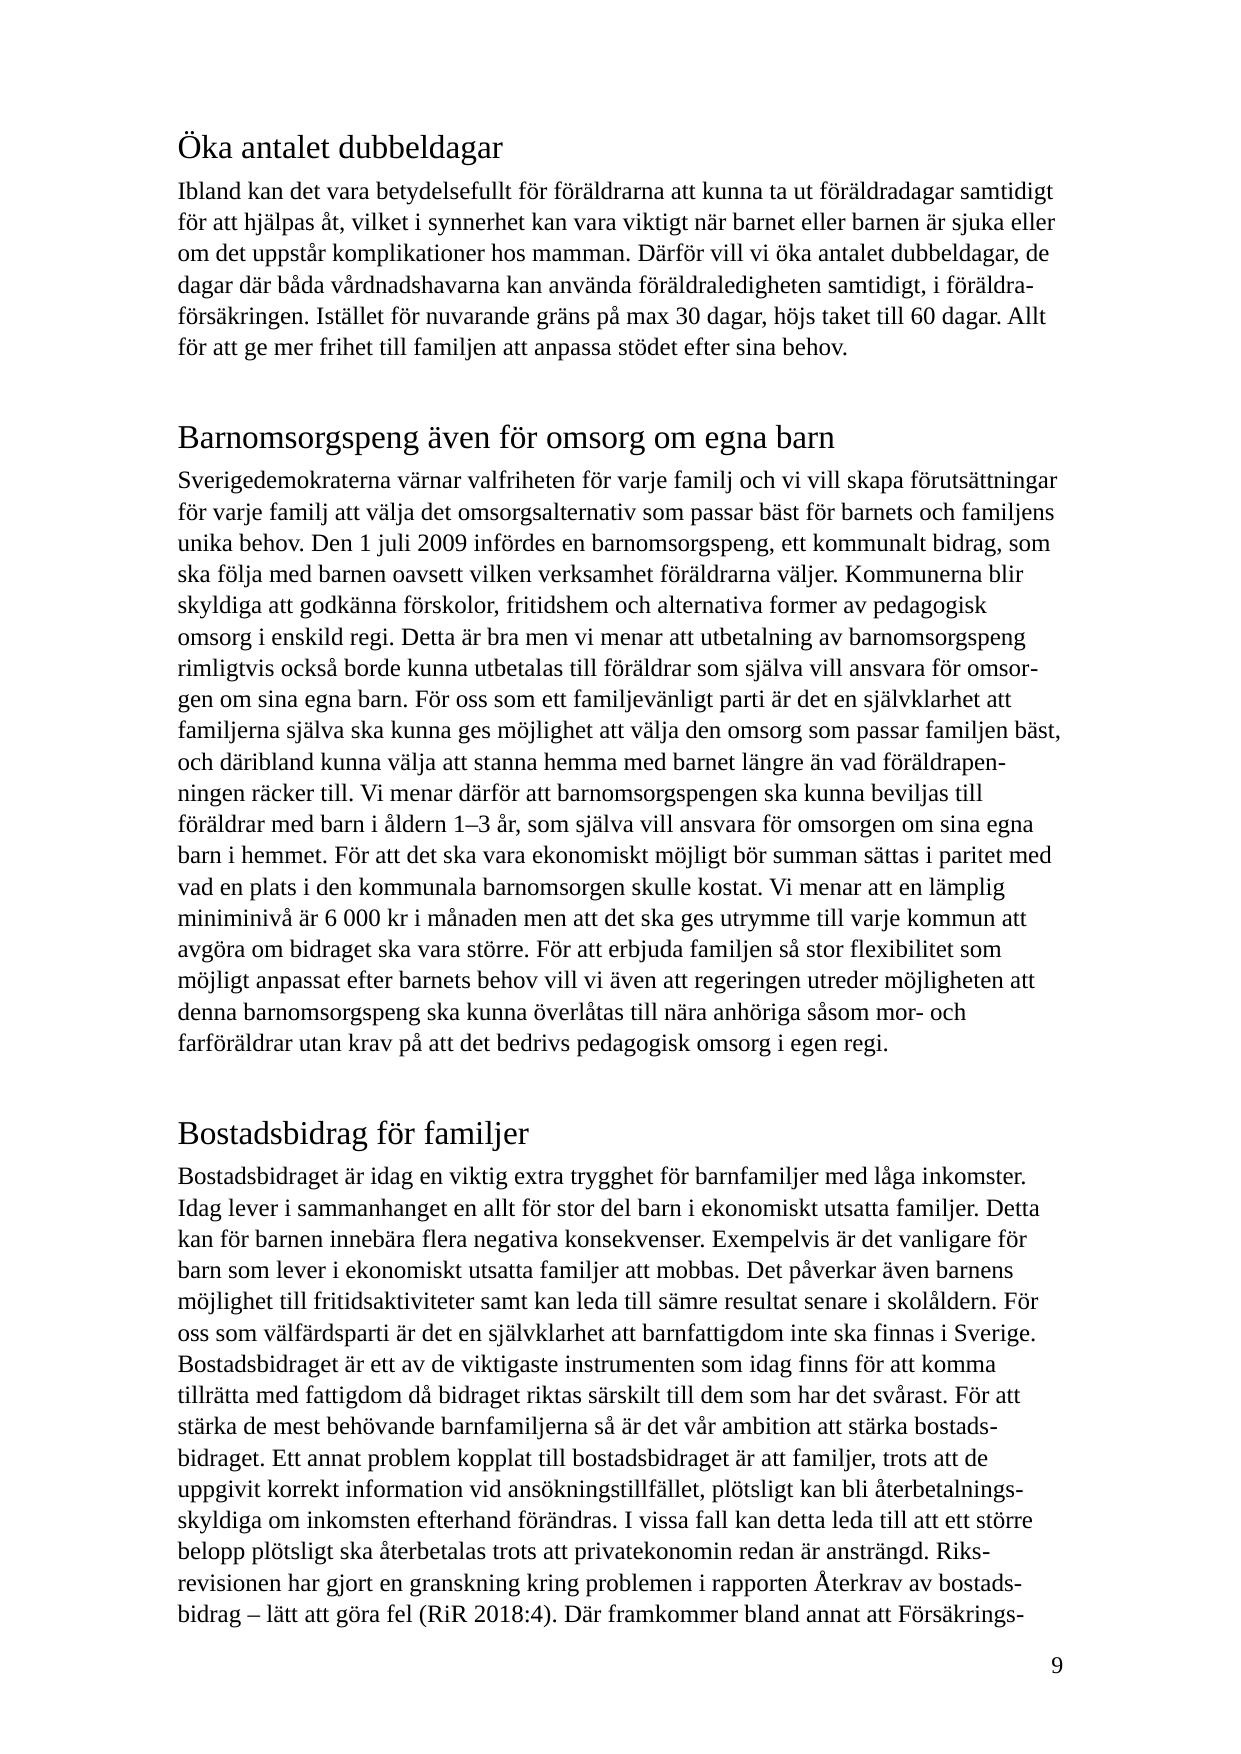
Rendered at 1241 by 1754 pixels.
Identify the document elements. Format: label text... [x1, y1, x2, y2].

text Ibland kan det vara betydelsefullt för föräldrarna att kunna ta ut föräldradagar samtidigt för att hjälpas åt, vilket i synnerhet kan vara viktigt när barnet eller barnen är sjuka eller om det uppstår komplikationer hos mamman. Därför vill vi öka antalet dubbeldagar, de dagar där båda vårdnadshavarna kan använda föräldraledigheten samtidigt, i föräldraförsäkringen. Istället för nuvarande gräns på max 30 dagar, höjs taket till 60 dagar. Allt för att ge mer frihet till familjen att anpassa stödet efter sina behov. [177, 173, 1063, 361]
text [177, 1159, 1063, 1628]
subtitle Barnomsorgspeng även för omsorg om egna barn [177, 423, 1063, 455]
text Sverigedemokraterna värnar valfriheten för varje familj och vi vill skapa förutsättningar för varje familj att välja det omsorgsalternativ som passar bäst för barnets och familjens unika behov. Den 1 juli 2009 infördes en barnomsorgspeng, ett kommunalt bidrag, som ska följa med barnen oavsett vilken verksamhet föräldrarna väljer. Kommunerna blir skyldiga att godkänna förskolor, fritidshem och alternativa former av pedagogisk omsorg i enskild regi. Detta är bra men vi menar att utbetalning av barnomsorgspeng rimligtvis också borde kunna utbetalas till föräldrar som själva vill ansvara för omsorgen om sina egna barn. För oss som ett familjevänligt parti är det en självklarhet att familjerna själva ska kunna ges möjlighet att välja den omsorg som passar familjen bäst, och däribland kunna välja att stanna hemma med barnet längre än vad föräldrapenningen räcker till. Vi menar därför att barnomsorgspengen ska kunna beviljas till föräldrar med barn i åldern 1–3 år, som själva vill ansvara för omsorgen om sina egna barn i hemmet. För att det ska vara ekonomiskt möjligt bör summan sättas i paritet med vad en plats i den kommunala barnomsorgen skulle kostat. Vi menar att en lämplig miniminivå är 6 000 kr i månaden men att det ska ges utrymme till varje kommun att avgöra om bidraget ska vara större. För att erbjuda familjen så stor flexibilitet som möjligt anpassat efter barnets behov vill vi även att regeringen utreder möjligheten att denna barnomsorgspeng ska kunna överlåtas till nära anhöriga såsom mor- och farföräldrar utan krav på att det bedrivs pedagogisk omsorg i egen regi. [177, 463, 1063, 1057]
subtitle Öka antalet dubbeldagar [177, 134, 1063, 165]
subtitle Bostadsbidrag för familjer [177, 1119, 1063, 1151]
